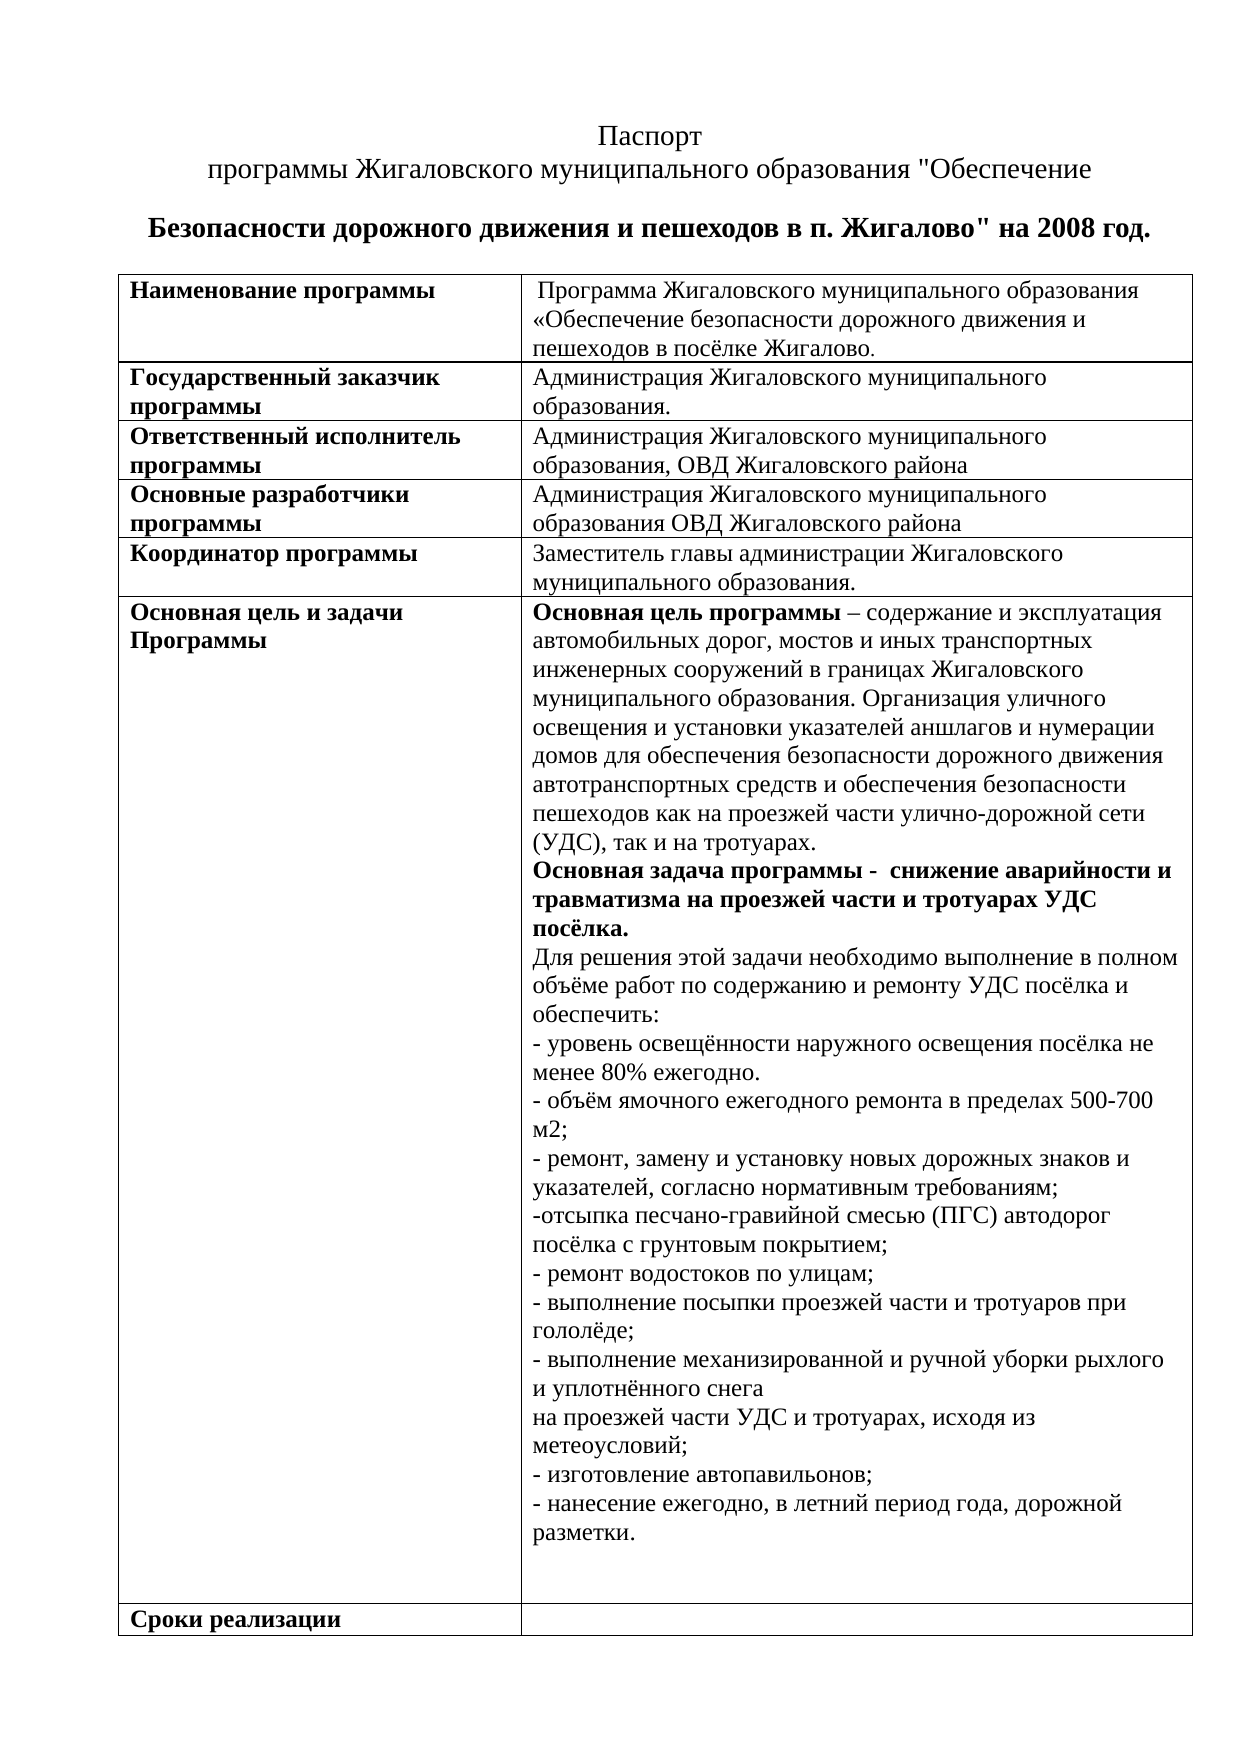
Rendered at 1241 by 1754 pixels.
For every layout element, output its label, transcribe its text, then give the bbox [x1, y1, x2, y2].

table_cell Координатор программы [119, 538, 521, 596]
table_cell Основная цель программы – содержание и эксплуатация автомобильных дорог, мостов и иных транспортных инженерных сооружений в границах Жигаловского муниципального образования. Организация уличного освещения и установки указателей аншлагов и нумерации домов для обеспечения безопасности дорожного движения автотранспортных средств и обеспечения безопасности пешеходов как на проезжей части улично-дорожной сети (УДС), так и на тротуарах. Основная задача программы - снижение аварийности и травматизма на проезжей части и тротуарах УДС посёлка. Для решения этой задачи необходимо выполнение в полном объёме работ по содержанию и ремонту УДС посёлка и обеспечить: - уровень освещённости наружного освещения посёлка не менее 80% ежегодно. - объём ямочного ежегодного ремонта в пределах 500-; - ремонт, замену и установку новых дорожных знаков и указателей, согласно нормативным требованиям; -отсыпка песчано-гравийной смесью (ПГС) автодорог посёлка с грунтовым покрытием; - ремонт водостоков по улицам; - выполнение посыпки проезжей части и тротуаров при гололёде; - выполнение механизированной и ручной уборки рыхлого и уплотнённого снега на проезжей части УДС и тротуарах, исходя из метеоусловий; - изготовление автопавильонов; - нанесение ежегодно, в летний период года, дорожной разметки. [522, 597, 1192, 1603]
table_cell Основная цель и задачи Программы [119, 597, 521, 1603]
table_cell Основные разработчики программы [119, 480, 521, 537]
table_cell Ответственный исполнитель программы [119, 421, 521, 478]
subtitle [118, 118, 1181, 185]
table_cell Администрация Жигаловского муниципального образования ОВД Жигаловского района [522, 480, 1192, 537]
table_cell Государственный заказчик программы [119, 363, 521, 420]
table_cell Заместитель главы администрации Жигаловского муниципального образования. [522, 538, 1192, 596]
subtitle Безопасности дорожного движения и пешеходов в п. Жигалово" на 2008 год. [118, 210, 1181, 244]
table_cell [119, 1604, 521, 1635]
table_cell Администрация Жигаловского муниципального образования, ОВД Жигаловского района [522, 421, 1192, 478]
table_cell Администрация Жигаловского муниципального образования. [522, 363, 1192, 420]
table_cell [522, 1604, 1192, 1635]
table_header Наименование программы [119, 275, 521, 361]
table_header Программа Жигаловского муниципального образования «Обеспечение безопасности дорожного движения и пешеходов в посёлке Жигалово. [522, 275, 1192, 361]
